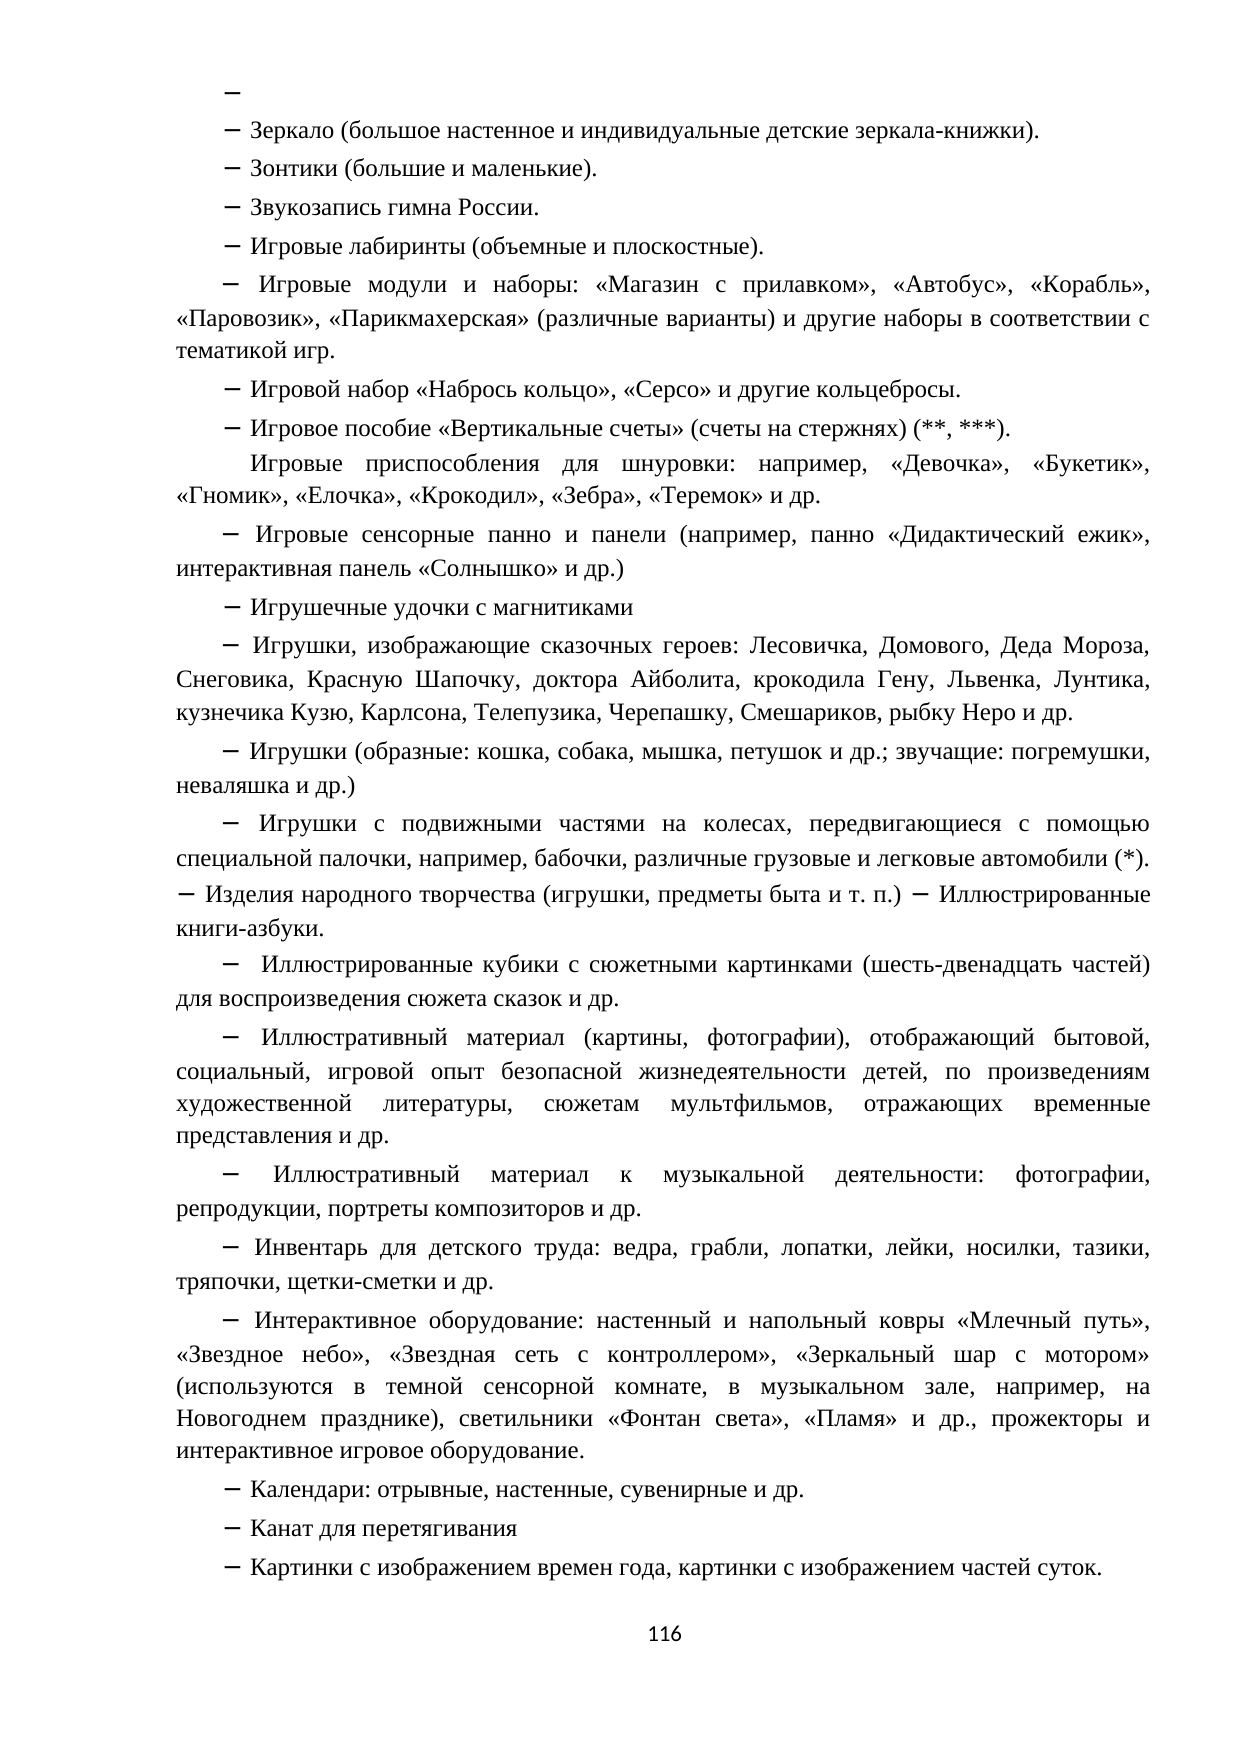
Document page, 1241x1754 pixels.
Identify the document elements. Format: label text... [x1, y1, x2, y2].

text − Интерактивное оборудование: настенный и напольный ковры «Млечный путь», «Звездное небо», «Звездная сеть с контроллером», «Зеркальный шар с мотором» (используются в темной сенсорной комнате, в музыкальном зале, например, на Новогоднем празднике), светильники «Фонтан света», «Пламя» и др., прожекторы и интерактивное игровое оборудование. [176, 1301, 1151, 1464]
text − Игровое пособие «Вертикальные счеты» (счеты на стержнях) (**, ***). [222, 410, 1151, 444]
text − Иллюстративный материал (картины, фотографии), отображающий бытовой, социальный, игровой опыт безопасной жизнедеятельности детей, по произведениям художественной литературы, сюжетам мультфильмов, отражающих временные представления и др. [176, 1018, 1151, 1149]
text − Игрушечные удочки с магнитиками [222, 588, 1151, 622]
text − Иллюстрированные кубики с сюжетными картинками (шесть-двенадцать частей) для воспроизведения сюжета сказок и др. [176, 946, 1151, 1012]
text − Картинки с изображением времен года, картинки с изображением частей суток. [222, 1548, 1151, 1582]
text − Календари: отрывные, настенные, сувенирные и др. [222, 1471, 1151, 1505]
text − Игровые лабиринты (объемные и плоскостные). [222, 227, 1151, 261]
text − Зеркало (большое настенное и индивидуальные детские зеркала-книжки). [222, 111, 1151, 145]
text − Игровые модули и наборы: «Магазин с прилавком», «Автобус», «Корабль», «Паровозик», «Парикмахерская» (различные варианты) и другие наборы в соответствии с тематикой игр. [176, 266, 1151, 364]
text − Игрушки (образные: кошка, собака, мышка, петушок и др.; звучащие: погремушки, неваляшка и др.) [176, 732, 1151, 799]
text Игровые приспособления для шнуровки: например, «Девочка», «Букетик», «Гномик», «Елочка», «Крокодил», «Зебра», «Теремок» и др. [176, 448, 1151, 509]
text − Игрушки с подвижными частями на колесах, передвигающиеся с помощью специальной палочки, например, бабочки, различные грузовые и легковые автомобили (*). − Изделия народного творчества (игрушки, предметы быта и т. п.) − Иллюстрированные книги-азбуки. [176, 805, 1151, 942]
text − Игровые сенсорные панно и панели (например, панно «Дидактический ежик», интерактивная панель «Солнышко» и др.) [176, 516, 1151, 582]
text − Зонтики (большие и маленькие). [222, 150, 1151, 184]
text − Игрушки, изображающие сказочных героев: Лесовичка, Домового, Деда Мороза, Снеговика, Красную Шапочку, доктора Айболита, крокодила Гену, Львенка, Лунтика, кузнечика Кузю, Карлсона, Телепузика, Черепашку, Смешариков, рыбку Неро и др. [176, 627, 1151, 726]
text − Звукозапись гимна России. [222, 189, 1151, 223]
text − Канат для перетягивания [222, 1510, 1151, 1544]
text − Иллюстративный материал к музыкальной деятельности: фотографии, репродукции, портреты композиторов и др. [176, 1156, 1151, 1222]
text − Игровой набор «Набрось кольцо», «Серсо» и другие кольцебросы. [222, 371, 1151, 405]
text − Инвентарь для детского труда: ведра, грабли, лопатки, лейки, носилки, тазики, тряпочки, щетки-сметки и др. [176, 1229, 1151, 1295]
